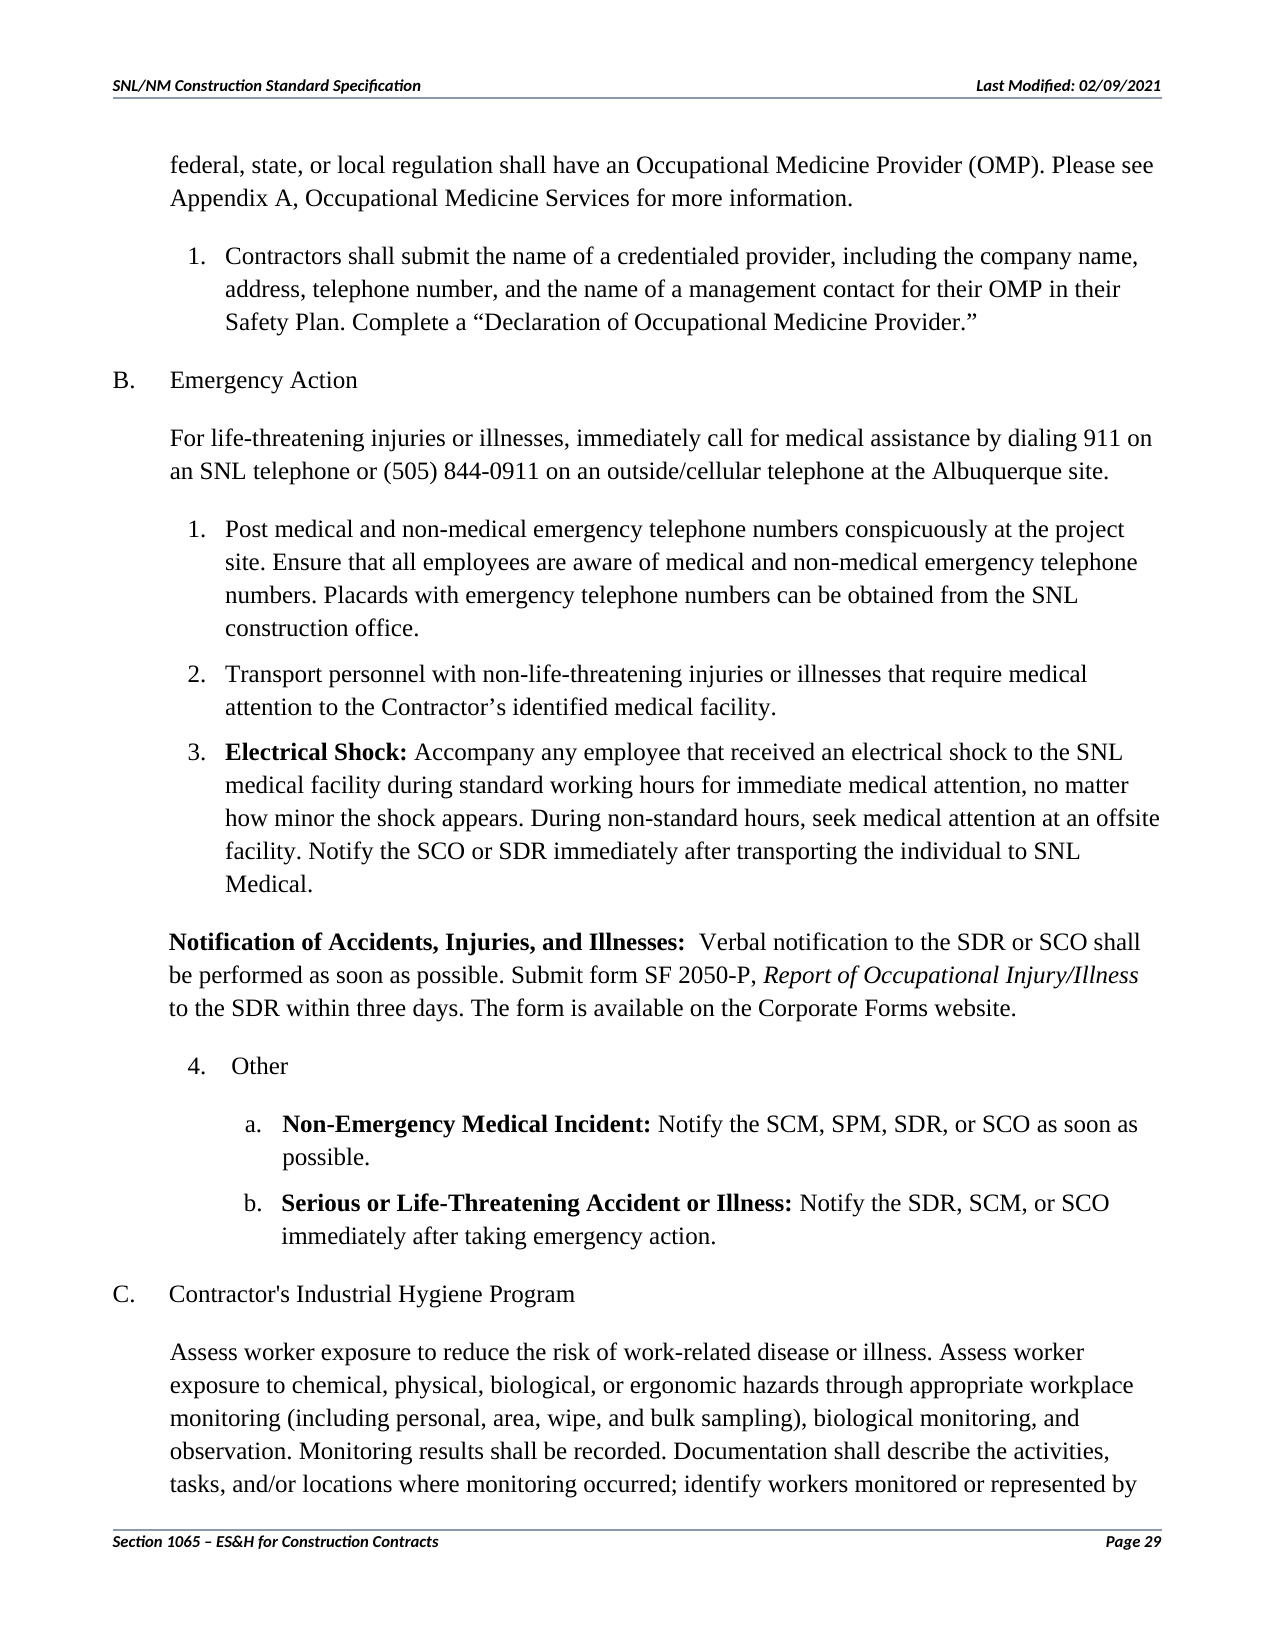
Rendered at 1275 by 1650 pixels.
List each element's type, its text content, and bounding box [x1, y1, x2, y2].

list Electrical Shock: Accompany any employee that received an electrical shock to the SNL medical facility during standard working hours for immediate medical attention, no matter how minor the shock appears. During non-standard hours, seek medical attention at an offsite facility. Notify the SCO or SDR immediately after transporting the individual to SNL Medical. [187, 737, 1162, 898]
list Non-Emergency Medical Incident: Notify the SCM, SPM, SDR, or SCO as soon as possible. [244, 1109, 1162, 1171]
list Serious or Life-Threatening Accident or Illness: Notify the SDR, SCM, or SCO immediately after taking emergency action. [244, 1188, 1162, 1250]
list Other [187, 1051, 1162, 1080]
text Notification of Accidents, Injuries, and Illnesses: Verbal notification to the SDR or SCO shall be performed as soon as possible. Submit form SF 2050-P, Report of Occupational Injury/Illness to the SDR within three days. The form is available on the Corporate Forms website. [169, 927, 1162, 1022]
list Contractors shall submit the name of a credentialed provider, including the company name, address, telephone number, and the name of a management contact for their OMP in their Safety Plan. Complete a “Declaration of Occupational Medicine Provider.” [187, 241, 1162, 336]
list Contractor's Industrial Hygiene Program [112, 1279, 1162, 1308]
list Emergency Action [112, 365, 1162, 394]
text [169, 1337, 1162, 1498]
text For life-threatening injuries or illnesses, immediately call for medical assistance by dialing 911 on an SNL telephone or (505) 844-0911 on an outside/cellular telephone at the Albuquerque site. [169, 423, 1162, 485]
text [169, 150, 1162, 212]
list Transport personnel with non-life-threatening injuries or illnesses that require medical attention to the Contractor’s identified medical facility. [187, 659, 1162, 721]
list Post medical and non-medical emergency telephone numbers conspicuously at the project site. Ensure that all employees are aware of medical and non-medical emergency telephone numbers. Placards with emergency telephone numbers can be obtained from the SNL construction office. [187, 514, 1162, 642]
